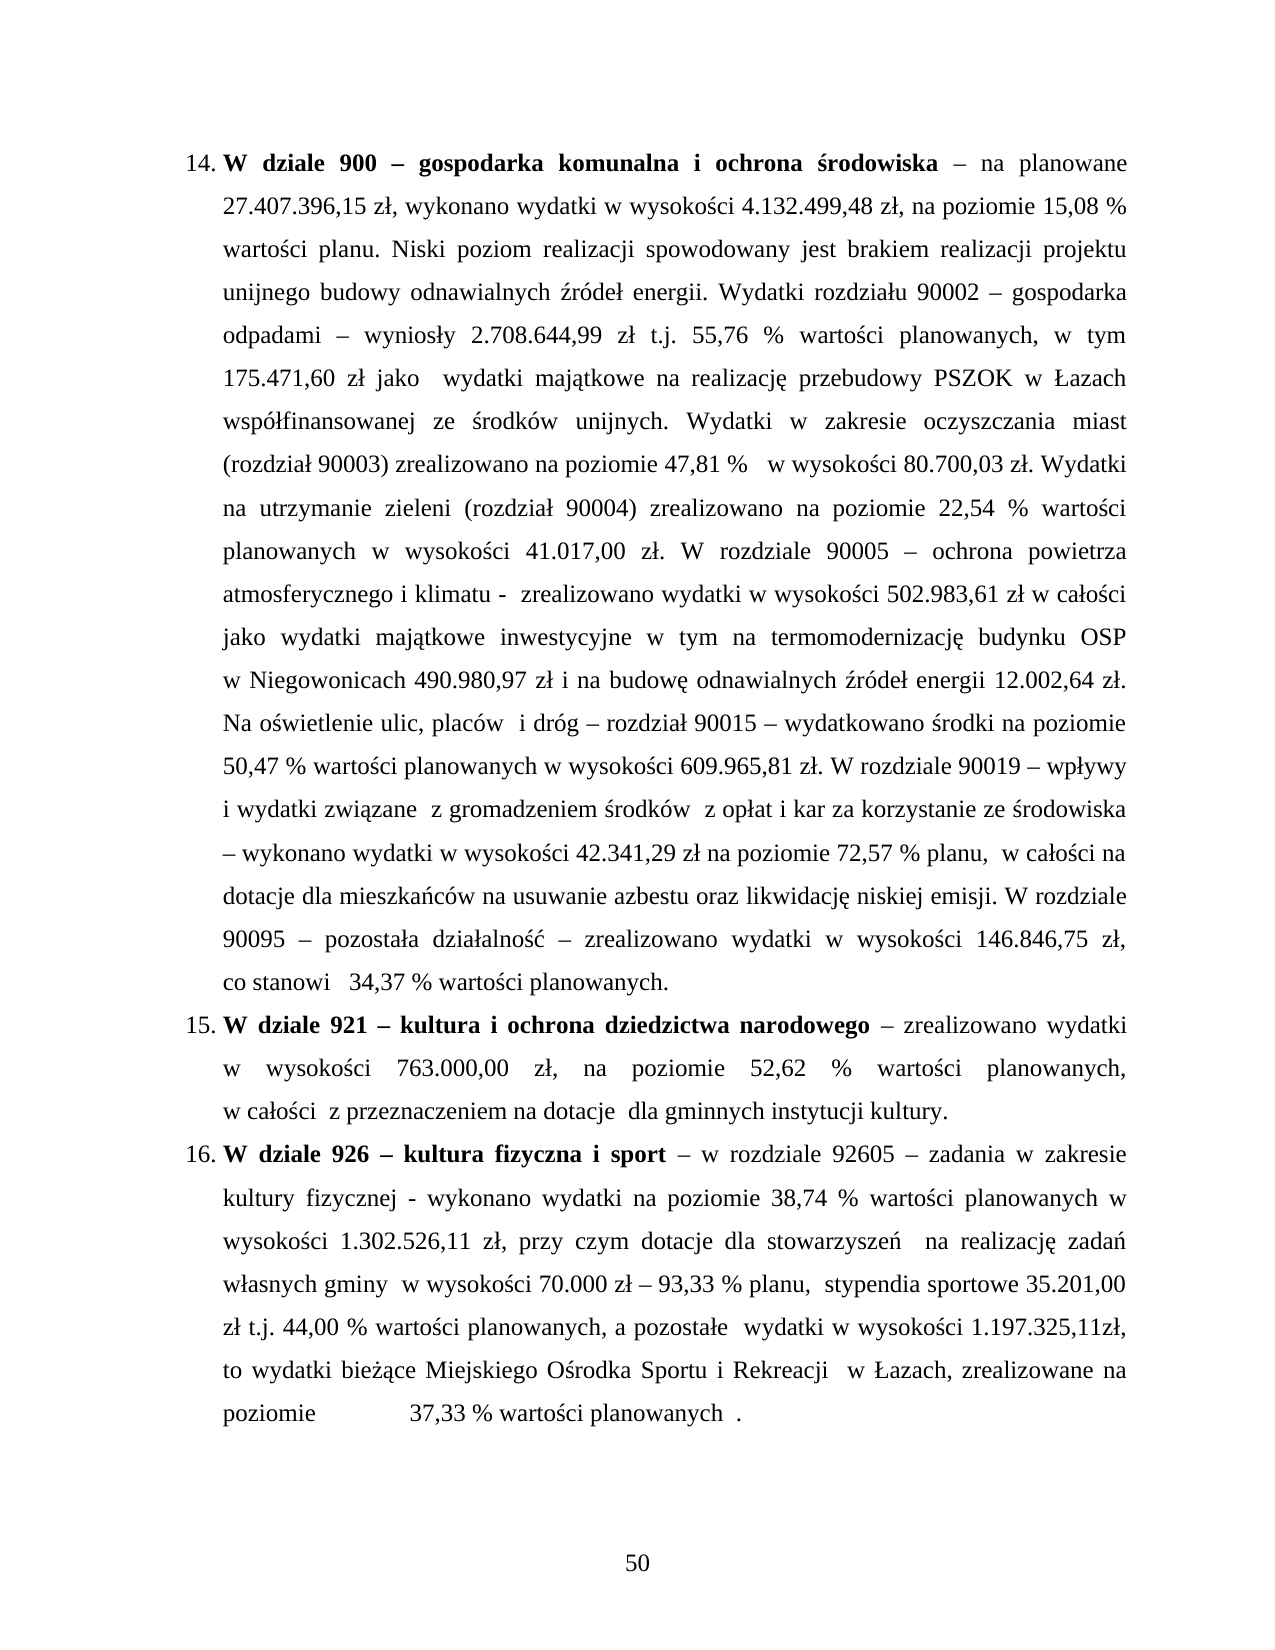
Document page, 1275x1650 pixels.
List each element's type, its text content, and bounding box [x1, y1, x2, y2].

list W dziale 900 – gospodarka komunalna i ochrona środowiska – na planowane 27.407.396,15 zł, wykonano wydatki w wysokości 4.132.499,48 zł, na poziomie 15,08 % wartości planu. Niski poziom realizacji spowodowany jest brakiem realizacji projektu unijnego budowy odnawialnych źródeł energii. Wydatki rozdziału 90002 – gospodarka odpadami – wyniosły 2.708.644,99 zł t.j. 55,76 % wartości planowanych, w tym 175.471,60 zł jako wydatki majątkowe na realizację przebudowy PSZOK w Łazach współfinansowanej ze środków unijnych. Wydatki w zakresie oczyszczania miast (rozdział 90003) zrealizowano na poziomie 47,81 % w wysokości 80.700,03 zł. Wydatki na utrzymanie zieleni (rozdział 90004) zrealizowano na poziomie 22,54 % wartości planowanych w wysokości 41.017,00 zł. W rozdziale 90005 – ochrona powietrza atmosferycznego i klimatu - zrealizowano wydatki w wysokości 502.983,61 zł w całości jako wydatki majątkowe inwestycyjne w tym na termomodernizację budynku OSP w Niegowonicach 490.980,97 zł i na budowę odnawialnych źródeł energii 12.002,64 zł. Na oświetlenie ulic, placów i dróg – rozdział 90015 – wydatkowano środki na poziomie 50,47 % wartości planowanych w wysokości 609.965,81 zł. W rozdziale 90019 – wpływy i wydatki związane z gromadzeniem środków z opłat i kar za korzystanie ze środowiska – wykonano wydatki w wysokości 42.341,29 zł na poziomie 72,57 % planu, w całości na dotacje dla mieszkańców na usuwanie azbestu oraz likwidację niskiej emisji. W rozdziale 90095 – pozostała działalność – zrealizowano wydatki w wysokości 146.846,75 zł, co stanowi 34,37 % wartości planowanych. [185, 148, 1127, 996]
list W dziale 921 – kultura i ochrona dziedzictwa narodowego – zrealizowano wydatki w wysokości 763.000,00 zł, na poziomie 52,62 % wartości planowanych, w całości z przeznaczeniem na dotacje dla gminnych instytucji kultury. [185, 1010, 1127, 1125]
list W dziale 926 – kultura fizyczna i sport – w rozdziale 92605 – zadania w zakresie kultury fizycznej - wykonano wydatki na poziomie 38,74 % wartości planowanych w wysokości 1.302.526,11 zł, przy czym dotacje dla stowarzyszeń na realizację zadań własnych gminy w wysokości 70.000 zł – 93,33 % planu, stypendia sportowe 35.201,00 zł t.j. 44,00 % wartości planowanych, a pozostałe wydatki w wysokości 1.197.325,11zł, to wydatki bieżące Miejskiego Ośrodka Sportu i Rekreacji w Łazach, zrealizowane na poziomie 37,33 % wartości planowanych . [185, 1139, 1127, 1427]
